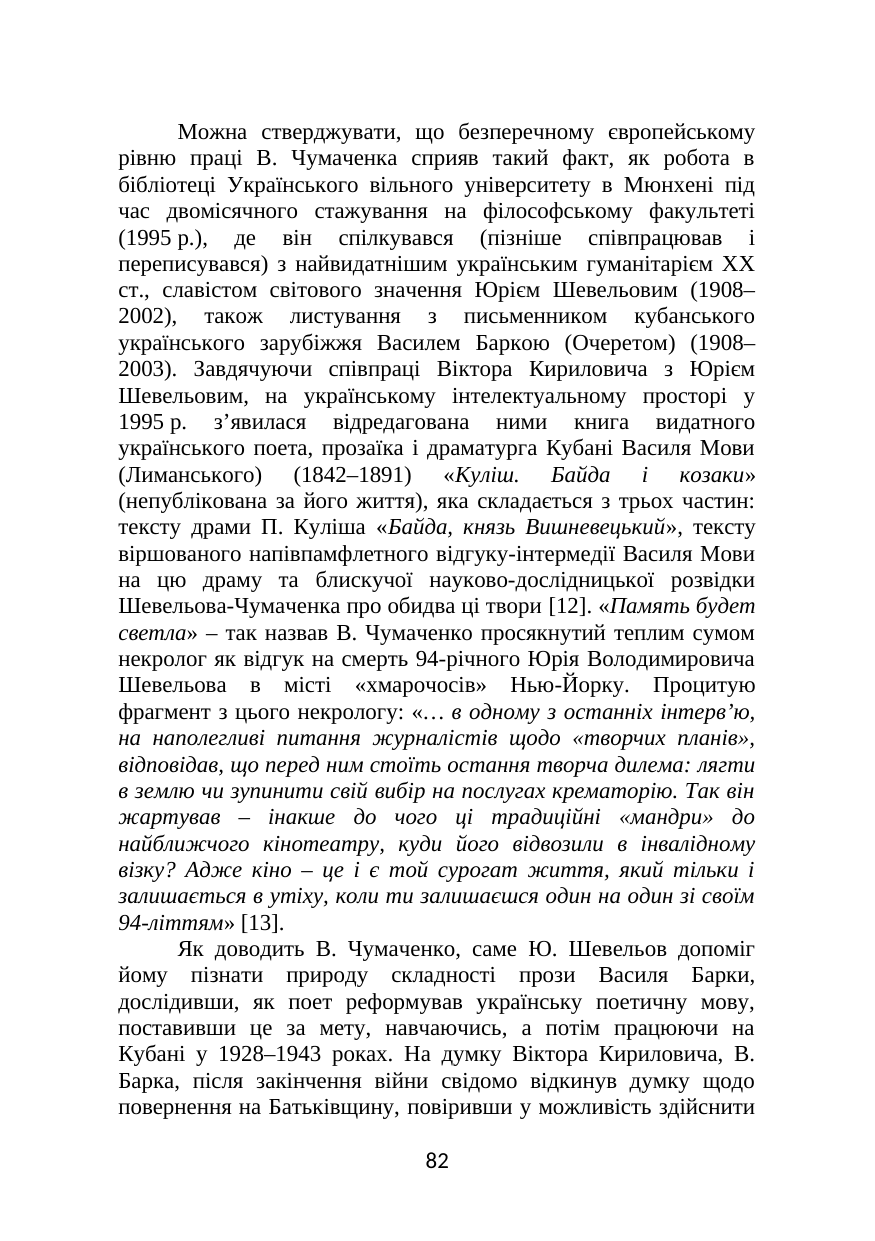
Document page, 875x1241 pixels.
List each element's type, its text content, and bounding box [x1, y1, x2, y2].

text Можна стверджувати, що безперечному європейському рівню праці В. Чумаченка сприяв такий факт, як робота в бібліотеці Українського вільного університету в Мюнхені під час двомісячного стажування на філософському факультеті (1995 р.), де він спілкувався (пізніше співпрацював і переписувався) з найвидатнішим українським гуманітарієм ХХ ст., славістом світового значення Юрієм Шевельовим (1908–2002), також листування з письменником кубанського українського зарубіжжя Василем Баркою (Очеретом) (1908–2003). Завдячуючи співпраці Віктора Кириловича з Юрієм Шевельовим, на українському інтелектуальному просторі у 1995 р. з’явилася відредагована ними книга видатного українського поета, прозаїка і драматурга Кубані Василя Мови (Лиманського) (1842–1891) «Куліш. Байда і козаки» (непублікована за його життя), яка складається з трьох частин: тексту драми П. Куліша «Байда, князь Вишневецький», тексту віршованого напівпамфлетного відгуку-інтермедії Василя Мови на цю драму та блискучої науково-дослідницької розвідки Шевельова-Чумаченка про обидва ці твори [12]. «Память будет светла» – так назвав В. Чумаченко просякнутий теплим сумом некролог як відгук на смерть 94-річного Юрія Володимировича Шевельова в місті «хмарочосів» Нью-Йорку. Процитую фрагмент з цього некрологу: «… в одному з останніх інтерв’ю, на наполегливі питання журналістів щодо «творчих планів», відповідав, що перед ним стоїть остання творча дилема: лягти в землю чи зупинити свій вибір на послугах крематорію. Так він жартував – інакше до чого ці традиційні «мандри» до найближчого кінотеатру, куди його відвозили в інвалідному візку? Адже кіно – це і є той сурогат життя, який тільки і залишається в утіху, коли ти залишаєшся один на один зі своїм 94-літтям» [13]. [118, 118, 756, 935]
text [118, 935, 756, 1119]
